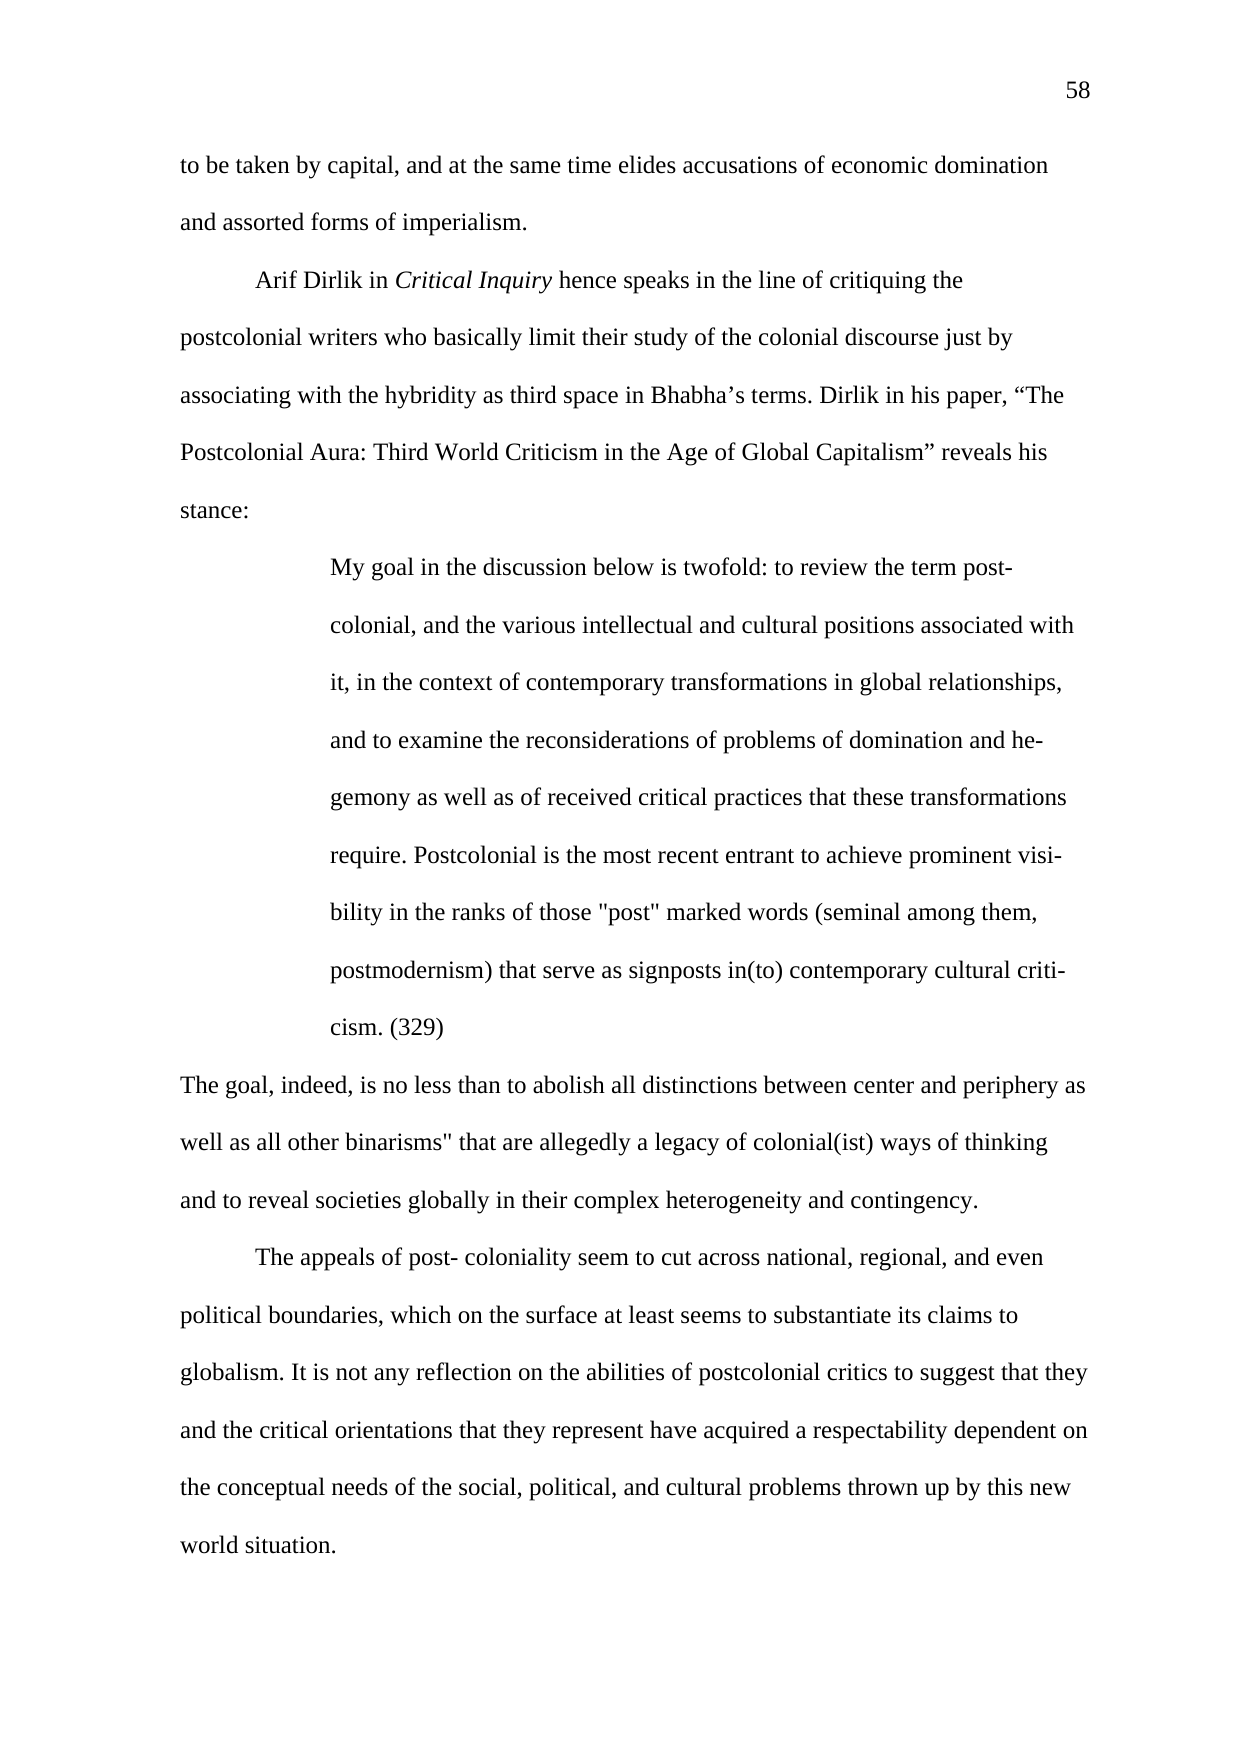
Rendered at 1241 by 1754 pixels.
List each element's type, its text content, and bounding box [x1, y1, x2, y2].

text The goal, indeed, is no less than to abolish all distinctions between center and periphery as well as all other binarisms" that are allegedly a legacy of colonial(ist) ways of thinking and to reveal societies globally in their complex heterogeneity and contingency. [180, 1070, 1090, 1214]
text Arif Dirlik in Critical Inquiry hence speaks in the line of critiquing the postcolonial writers who basically limit their study of the colonial discourse just by associating with the hybridity as third space in Bhabha’s terms. Dirlik in his paper, “The Postcolonial Aura: Third World Criticism in the Age of Global Capitalism” reveals his stance: [180, 265, 1090, 524]
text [180, 150, 1090, 236]
text The appeals of post- coloniality seem to cut across national, regional, and even political boundaries, which on the surface at least seems to substantiate its claims to globalism. It is not any reflection on the abilities of postcolonial critics to suggest that they and the critical orientations that they represent have acquired a respectability dependent on the conceptual needs of the social, political, and cultural problems thrown up by this new world situation. [180, 1242, 1090, 1559]
text My goal in the discussion below is twofold: to review the term post- colonial, and the various intellectual and cultural positions associated with it, in the context of contemporary transformations in global relationships, and to examine the reconsiderations of problems of domination and he-gemony as well as of received critical practices that these transformations require. Postcolonial is the most recent entrant to achieve prominent visi- bility in the ranks of those "post" marked words (seminal among them, postmodernism) that serve as signposts in(to) contemporary cultural criti- cism. (329) [330, 552, 1090, 1041]
